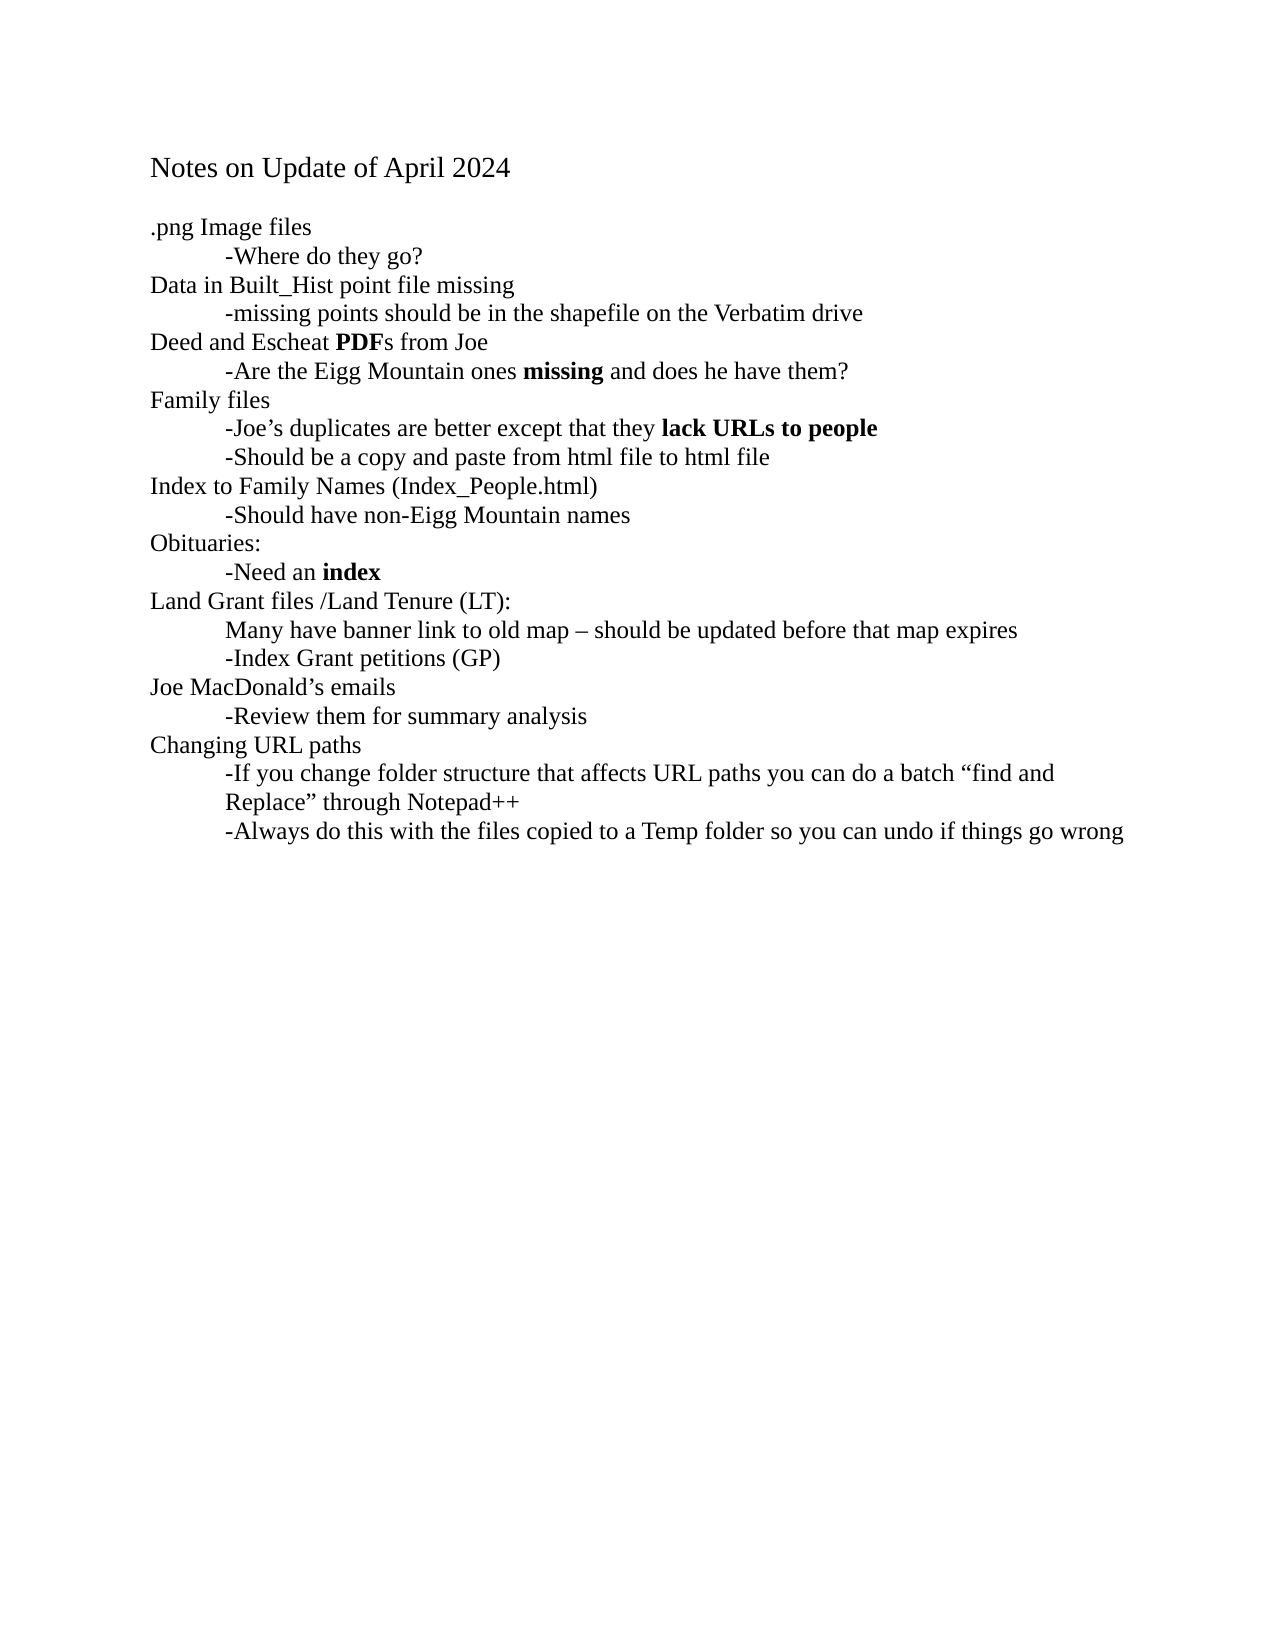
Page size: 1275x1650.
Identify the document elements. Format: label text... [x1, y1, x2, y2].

text Changing URL paths [150, 730, 1125, 758]
text -Should be a copy and paste from html file to html file [225, 442, 1125, 471]
text Land Grant files /Land Tenure (LT): [150, 586, 1125, 615]
text Deed and Escheat PDFs from Joe [150, 327, 1125, 356]
text -If you change folder structure that affects URL paths you can do a batch “find and Replace” through Notepad++ [225, 758, 1125, 816]
text -missing points should be in the shapefile on the Verbatim drive [225, 298, 1125, 327]
text -Joe’s duplicates are better except that they lack URLs to people [225, 413, 1125, 442]
text -Index Grant petitions (GP) [225, 643, 1125, 672]
text -Review them for summary analysis [225, 701, 1125, 730]
text Data in Built_Hist point file missing [150, 270, 1125, 298]
text Obituaries: [150, 528, 1125, 557]
text .png Image files [150, 212, 1125, 241]
text Many have banner link to old map – should be updated before that map expires [225, 615, 1125, 643]
text Family files [150, 385, 1125, 413]
text Joe MacDonald’s emails [150, 672, 1125, 701]
text -Need an index [225, 557, 1125, 586]
text Index to Family Names (Index_People.html) [150, 471, 1125, 500]
text Notes on Update of April 2024 [150, 150, 1125, 183]
text -Where do they go? [225, 241, 1125, 270]
text -Are the Eigg Mountain ones missing and does he have them? [225, 356, 1125, 385]
text -Always do this with the files copied to a Temp folder so you can undo if things go wrong [225, 816, 1125, 845]
text -Should have non-Eigg Mountain names [225, 500, 1125, 528]
